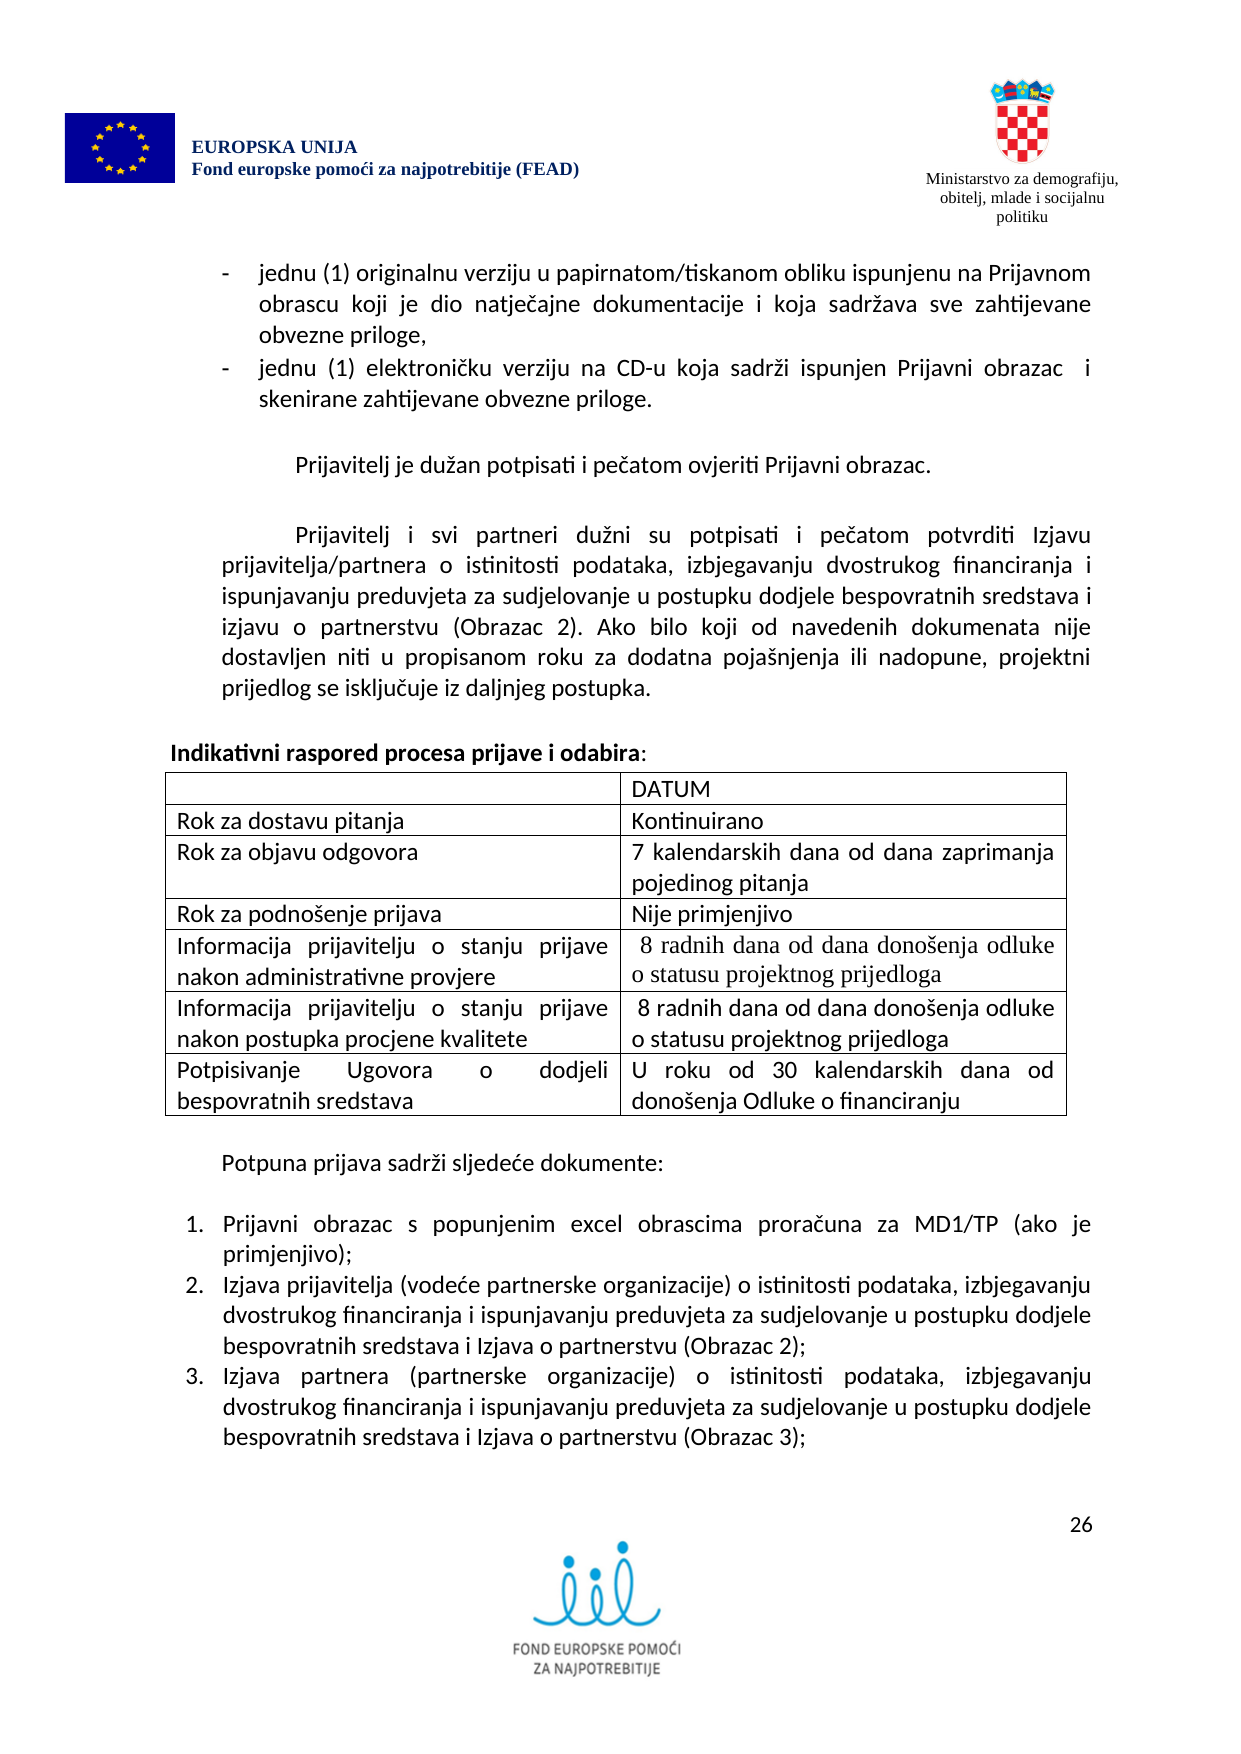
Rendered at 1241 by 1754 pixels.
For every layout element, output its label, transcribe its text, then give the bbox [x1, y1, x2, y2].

picture [954, 73, 1090, 169]
table_cell U roku od 30 kalendarskih dana od donošenja Odluke o financiranju [621, 1054, 1066, 1115]
table_cell 7 kalendarskih dana od dana zaprimanja pojedinog pitanja [621, 836, 1066, 897]
table_cell Rok za dostavu pitanja [166, 805, 620, 835]
picture [475, 1538, 729, 1681]
table_cell Potpisivanje Ugovora o dodjeli bespovratnih sredstava [166, 1054, 620, 1115]
table_cell Informacija prijavitelju o stanju prijave nakon administrativne provjere [166, 930, 620, 991]
table_cell 8 radnih dana od dana donošenja odluke o statusu projektnog prijedloga [621, 992, 1066, 1053]
table_header DATUM [621, 773, 1066, 804]
table_cell Rok za podnošenje prijava [166, 899, 620, 929]
text Indikativni raspored procesa prijave i odabira: [148, 737, 1093, 768]
list jednu (1) elektroničku verziju na CD-u koja sadrži ispunjen Prijavni obrazac i skenirane zahtijevane obvezne priloge. [221, 349, 1093, 414]
text Prijavitelj i svi partneri dužni su potpisati i pečatom potvrditi Izjavu prijavitelja/partnera o istinitosti podataka, izbjegavanju dvostrukog financiranja i ispunjavanju preduvjeta za sudjelovanje u postupku dodjele bespovratnih sredstava i izjavu o partnerstvu (Obrazac 2). Ako bilo koji od navedenih dokumenata nije dostavljen niti u propisanom roku za dodatna pojašnjenja ili nadopune, projektni prijedlog se isključuje iz daljnjeg postupka. [221, 519, 1093, 702]
list Prijavni obrazac s popunjenim excel obrascima proračuna za MD1/TP (ako je primjenjivo); [185, 1208, 1093, 1269]
text Potpuna prijava sadrži sljedeće dokumente: [148, 1147, 1093, 1177]
list Izjava partnera (partnerske organizacije) o istinitosti podataka, izbjegavanju dvostrukog financiranja i ispunjavanju preduvjeta za sudjelovanje u postupku dodjele bespovratnih sredstava i Izjava o partnerstvu (Obrazac 3); [185, 1361, 1093, 1452]
table_cell Informacija prijavitelju o stanju prijave nakon postupka procjene kvalitete [166, 992, 620, 1053]
table_cell Nije primjenjivo [621, 899, 1066, 929]
table_cell Kontinuirano [621, 805, 1066, 835]
list Izjava prijavitelja (vodeće partnerske organizacije) o istinitosti podataka, izbjegavanju dvostrukog financiranja i ispunjavanju preduvjeta za sudjelovanje u postupku dodjele bespovratnih sredstava i Izjava o partnerstvu (Obrazac 2); [185, 1269, 1093, 1361]
picture [64, 113, 175, 183]
text Prijavitelj je dužan potpisati i pečatom ovjeriti Prijavni obrazac. [221, 449, 1093, 480]
table_header [166, 773, 620, 804]
table_cell Rok za objavu odgovora [166, 836, 620, 897]
table_cell 8 radnih dana od dana donošenja odluke o statusu projektnog prijedloga [621, 930, 1066, 991]
list jednu (1) originalnu verziju u papirnatom/tiskanom obliku ispunjenu na Prijavnom obrascu koji je dio natječajne dokumentacije i koja sadržava sve zahtijevane obvezne priloge, [221, 254, 1093, 349]
